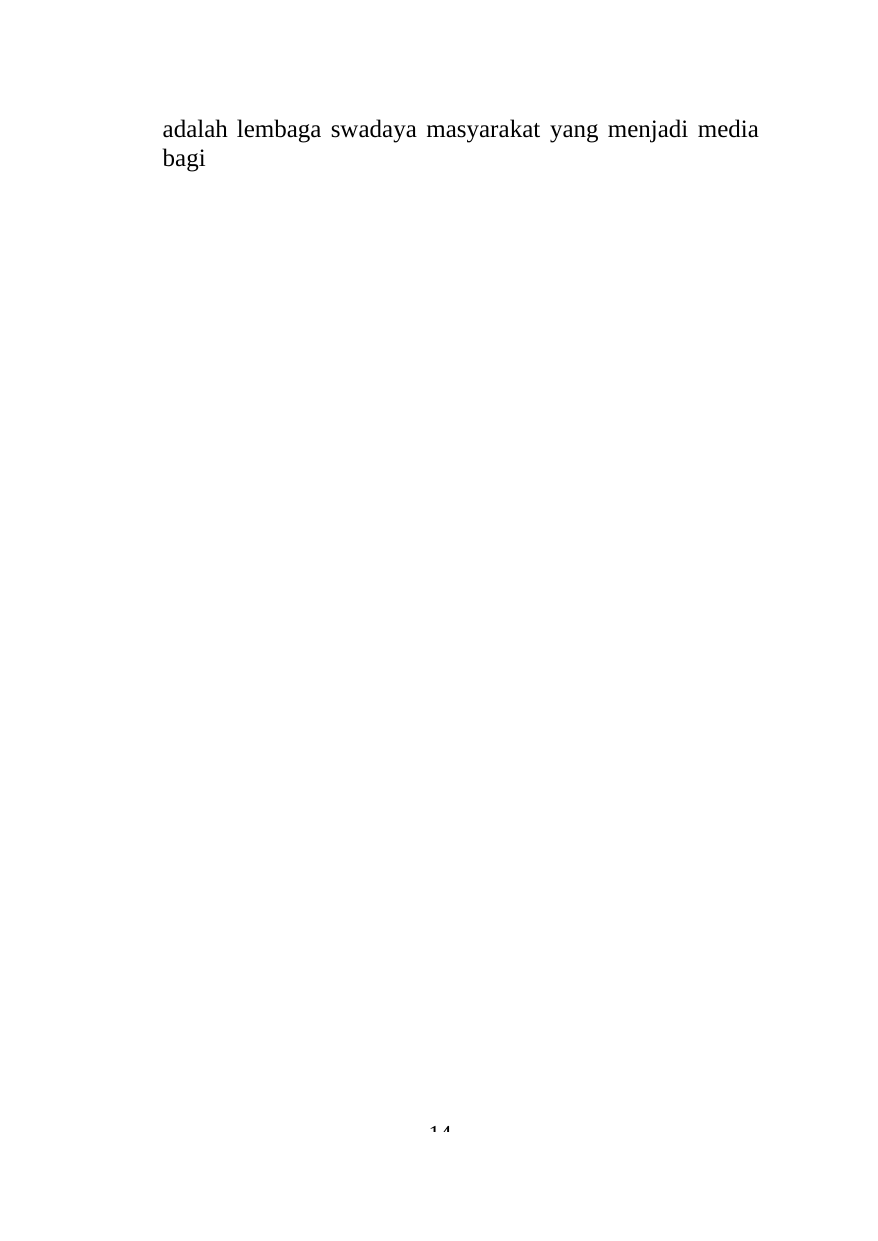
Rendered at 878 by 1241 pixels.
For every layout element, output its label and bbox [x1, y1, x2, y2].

text [162, 114, 759, 172]
